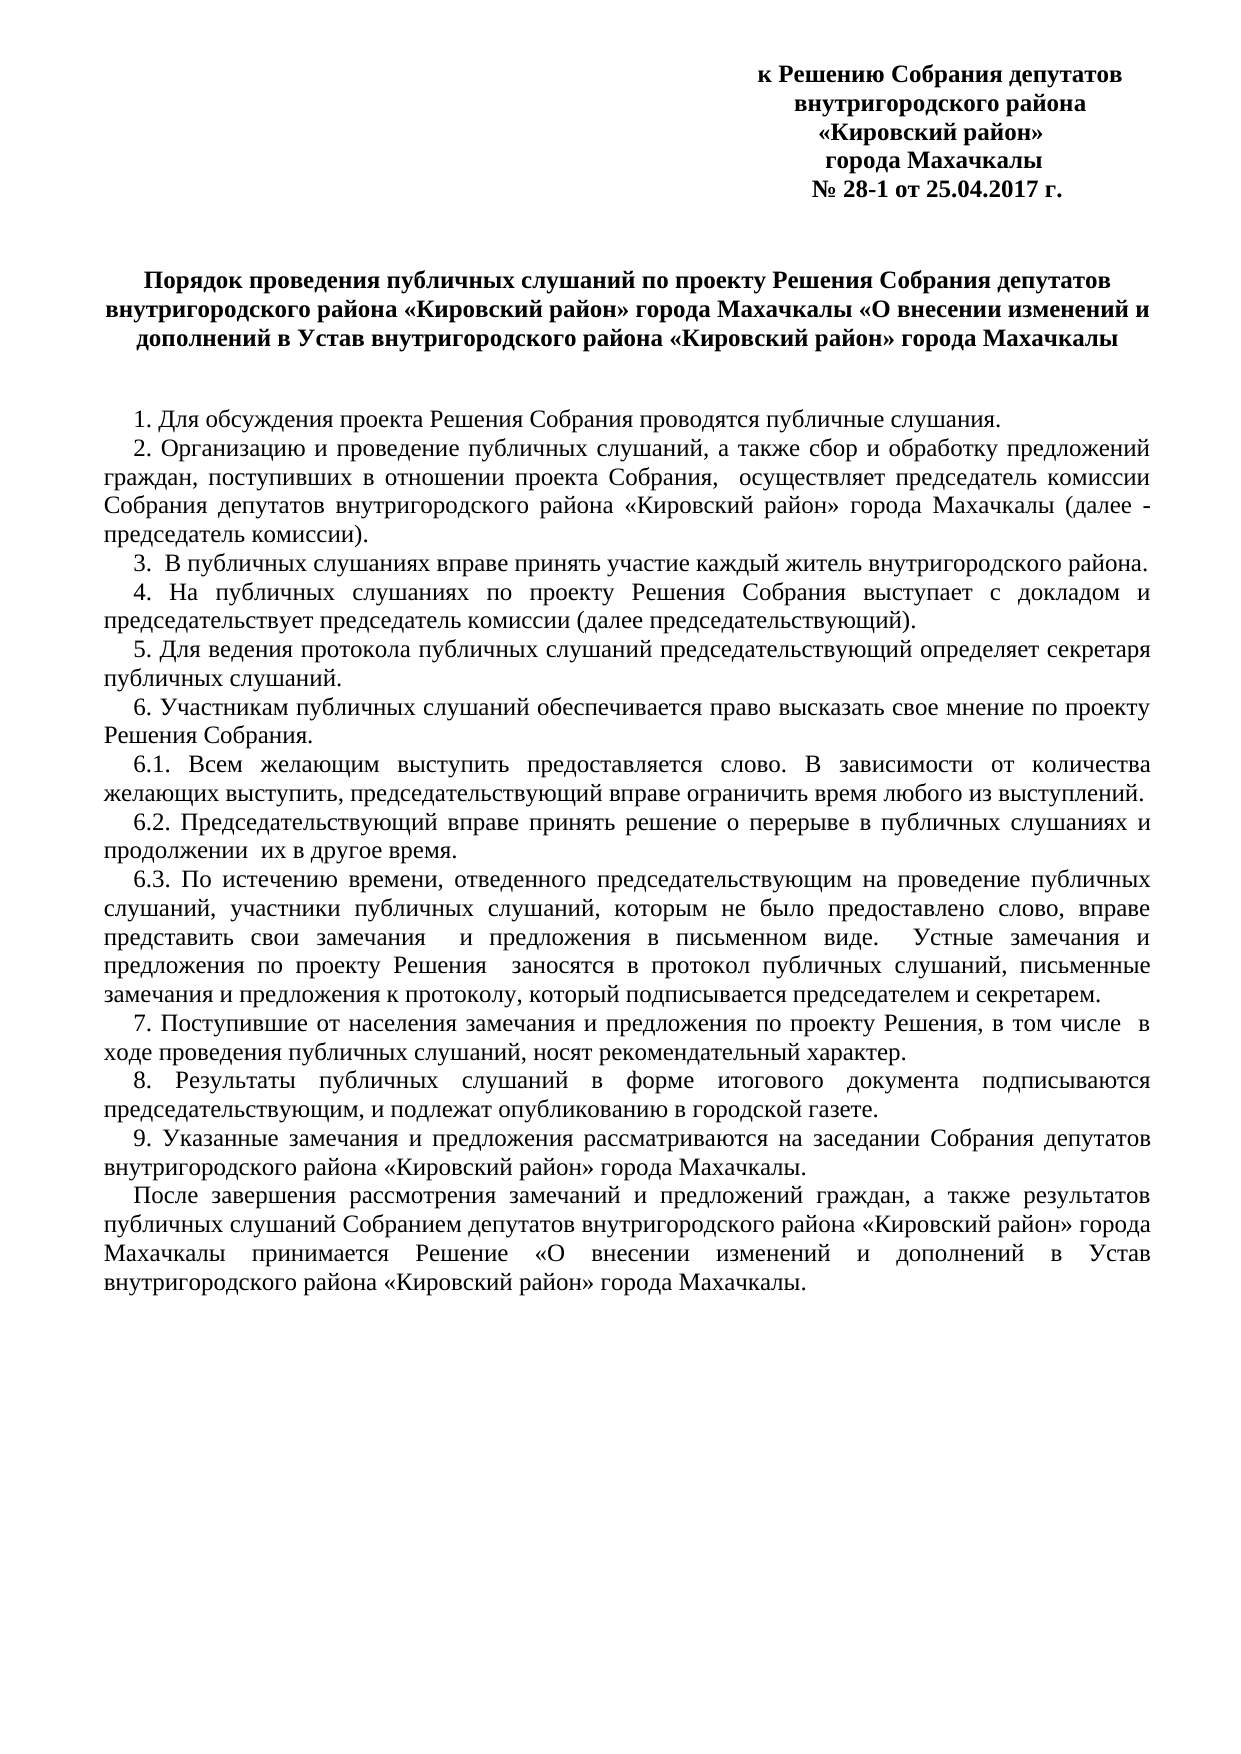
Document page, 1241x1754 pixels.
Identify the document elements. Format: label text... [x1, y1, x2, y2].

text 6.3. По истечению времени, отведенного председательствующим на проведение публичных слушаний, участники публичных слушаний, которым не было предоставлено слово, вправе представить свои замечания и предложения в письменном виде. Устные замечания и предложения по проекту Решения заносятся в протокол публичных слушаний, письменные замечания и предложения к протоколу, который подписывается председателем и секретарем. [103, 864, 1152, 1008]
text «Кировский район» [103, 117, 1152, 145]
text к Решению Собрания депутатов [103, 59, 1152, 88]
text 3. В публичных слушаниях вправе принять участие каждый житель внутригородского района. [103, 548, 1152, 577]
text города Махачкалы [103, 145, 1152, 174]
text 5. Для ведения протокола публичных слушаний председательствующий определяет секретаря публичных слушаний. [103, 634, 1152, 692]
text 7. Поступившие от населения замечания и предложения по проекту Решения, в том числе в ходе проведения публичных слушаний, носят рекомендательный характер. [103, 1008, 1152, 1065]
text После завершения рассмотрения замечаний и предложений граждан, а также результатов публичных слушаний Собранием депутатов внутригородского района «Кировский район» города Махачкалы принимается Решение «О внесении изменений и дополнений в Устав внутригородского района «Кировский район» города Махачкалы. [103, 1180, 1152, 1295]
text 6.2. Председательствующий вправе принять решение о перерыве в публичных слушаниях и продолжении их в другое время. [103, 807, 1152, 864]
text 1. Для обсуждения проекта Решения Собрания проводятся публичные слушания. [103, 404, 1152, 433]
text 6. Участникам публичных слушаний обеспечивается право высказать свое мнение по проекту Решения Собрания. [103, 692, 1152, 749]
text 4. На публичных слушаниях по проекту Решения Собрания выступает с докладом и председательствует председатель комиссии (далее председательствующий). [103, 577, 1152, 634]
text Порядок проведения публичных слушаний по проекту Решения Собрания депутатов внутригородского района «Кировский район» города Махачкалы «О внесении изменений и дополнений в Устав внутригородского района «Кировский район» города Махачкалы [103, 265, 1152, 351]
text 9. Указанные замечания и предложения рассматриваются на заседании Собрания депутатов внутригородского района «Кировский район» города Махачкалы. [103, 1123, 1152, 1180]
text 6.1. Всем желающим выступить предоставляется слово. В зависимости от количества желающих выступить, председательствующий вправе ограничить время любого из выступлений. [103, 749, 1152, 807]
text № 28-1 от 25.04.2017 г. [103, 174, 1152, 203]
text 8. Результаты публичных слушаний в форме итогового документа подписываются председательствующим, и подлежат опубликованию в городской газете. [103, 1065, 1152, 1123]
text внутригородского района [103, 88, 1152, 117]
text 2. Организацию и проведение публичных слушаний, а также сбор и обработку предложений граждан, поступивших в отношении проекта Собрания, осуществляет председатель комиссии Собрания депутатов внутригородского района «Кировский район» города Махачкалы (далее - председатель комиссии). [103, 433, 1152, 548]
